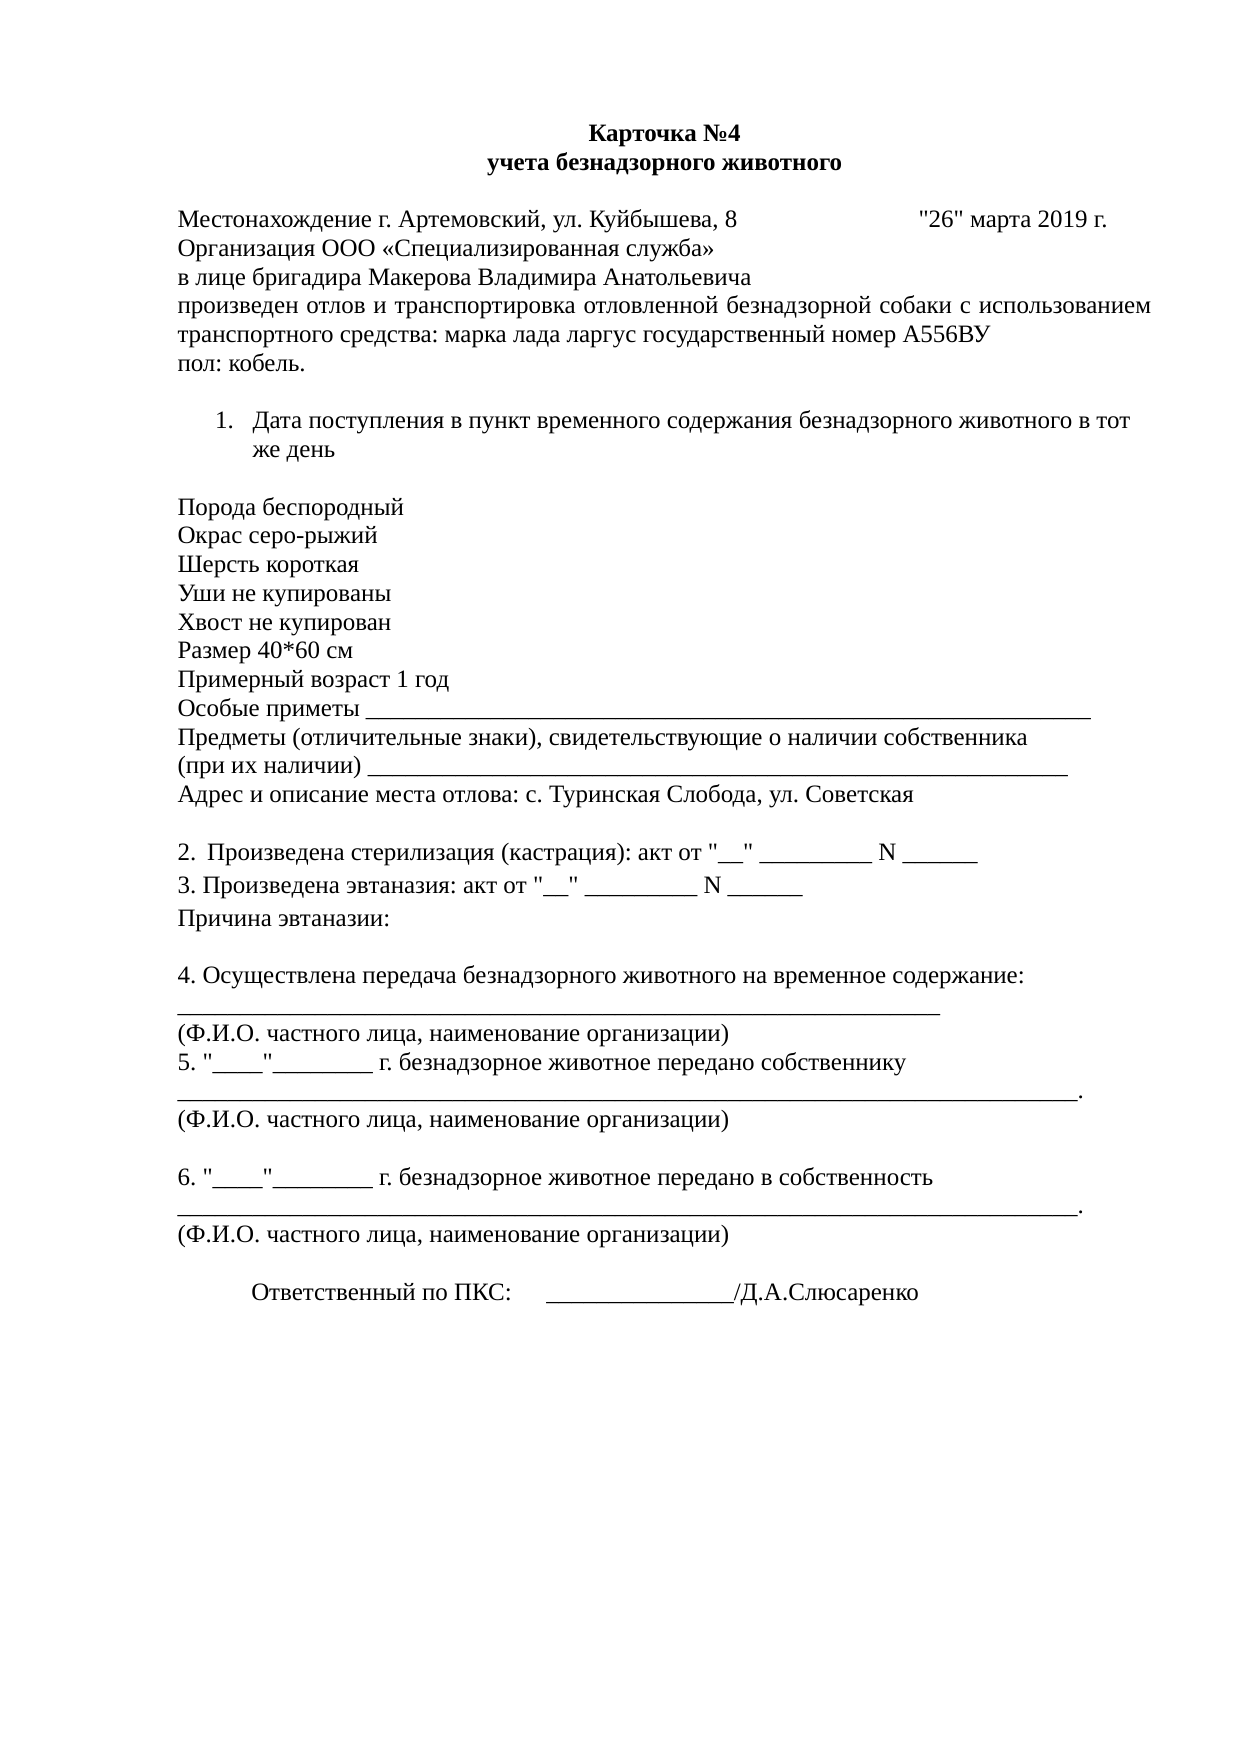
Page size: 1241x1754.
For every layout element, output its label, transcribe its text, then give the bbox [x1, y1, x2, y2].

list Произведена стерилизация (кастрация): акт от "__" _________ N ______ [177, 837, 1152, 866]
text произведен отлов и транспортировка отловленной безнадзорной собаки с использованием транспортного средства: марка лада ларгус государственный номер А556ВУ [177, 291, 1152, 348]
text ________________________________________________________________________. [177, 1075, 1152, 1104]
text Шерсть короткая [177, 549, 1152, 578]
text 6. "____"________ г. безнадзорное животное передано в собственность [177, 1162, 1152, 1190]
text 4. Осуществлена передача безнадзорного животного на временное содержание: _____________________________________________________________ [177, 960, 1152, 1018]
text (Ф.И.О. частного лица, наименование организации) [177, 1104, 1152, 1133]
text Примерный возраст 1 год [177, 664, 1152, 693]
text пол: кобель. [177, 348, 1152, 377]
text (Ф.И.О. частного лица, наименование организации) [177, 1018, 1152, 1047]
text Окрас серо-рыжий [177, 521, 1152, 549]
text Ответственный по ПКС: _______________/Д.А.Слюсаренко [177, 1277, 1152, 1305]
text Причина эвтаназии: [177, 903, 1152, 932]
list Дата поступления в пункт временного содержания безнадзорного животного в тот же день [215, 406, 1152, 463]
text Уши не купированы [177, 578, 1152, 607]
text 5. "____"________ г. безнадзорное животное передано собственнику [177, 1047, 1152, 1075]
text 3. Произведена эвтаназия: акт от "__" _________ N ______ [177, 870, 1152, 899]
text в лице бригадира Макерова Владимира Анатольевича [177, 262, 1152, 291]
text Размер 40*60 см [177, 636, 1152, 664]
text Предметы (отличительные знаки), свидетельствующие о наличии собственника [177, 722, 1152, 751]
text Карточка №4 [177, 118, 1152, 147]
text (Ф.И.О. частного лица, наименование организации) [177, 1219, 1152, 1248]
text (при их наличии) ________________________________________________________ [177, 751, 1152, 779]
text Порода беспородный [177, 492, 1152, 521]
text Местонахождение г. Артемовский, ул. Куйбышева, 8 "26" марта 2019 г. [177, 204, 1152, 233]
text учета безнадзорного животного [177, 147, 1152, 176]
text Адрес и описание места отлова: с. Туринская Слобода, ул. Советская [177, 779, 1152, 808]
text Особые приметы __________________________________________________________ [177, 693, 1152, 722]
text ________________________________________________________________________. [177, 1190, 1152, 1219]
text Организация ООО «Специализированная служба» [177, 233, 1152, 262]
text Хвост не купирован [177, 607, 1152, 636]
